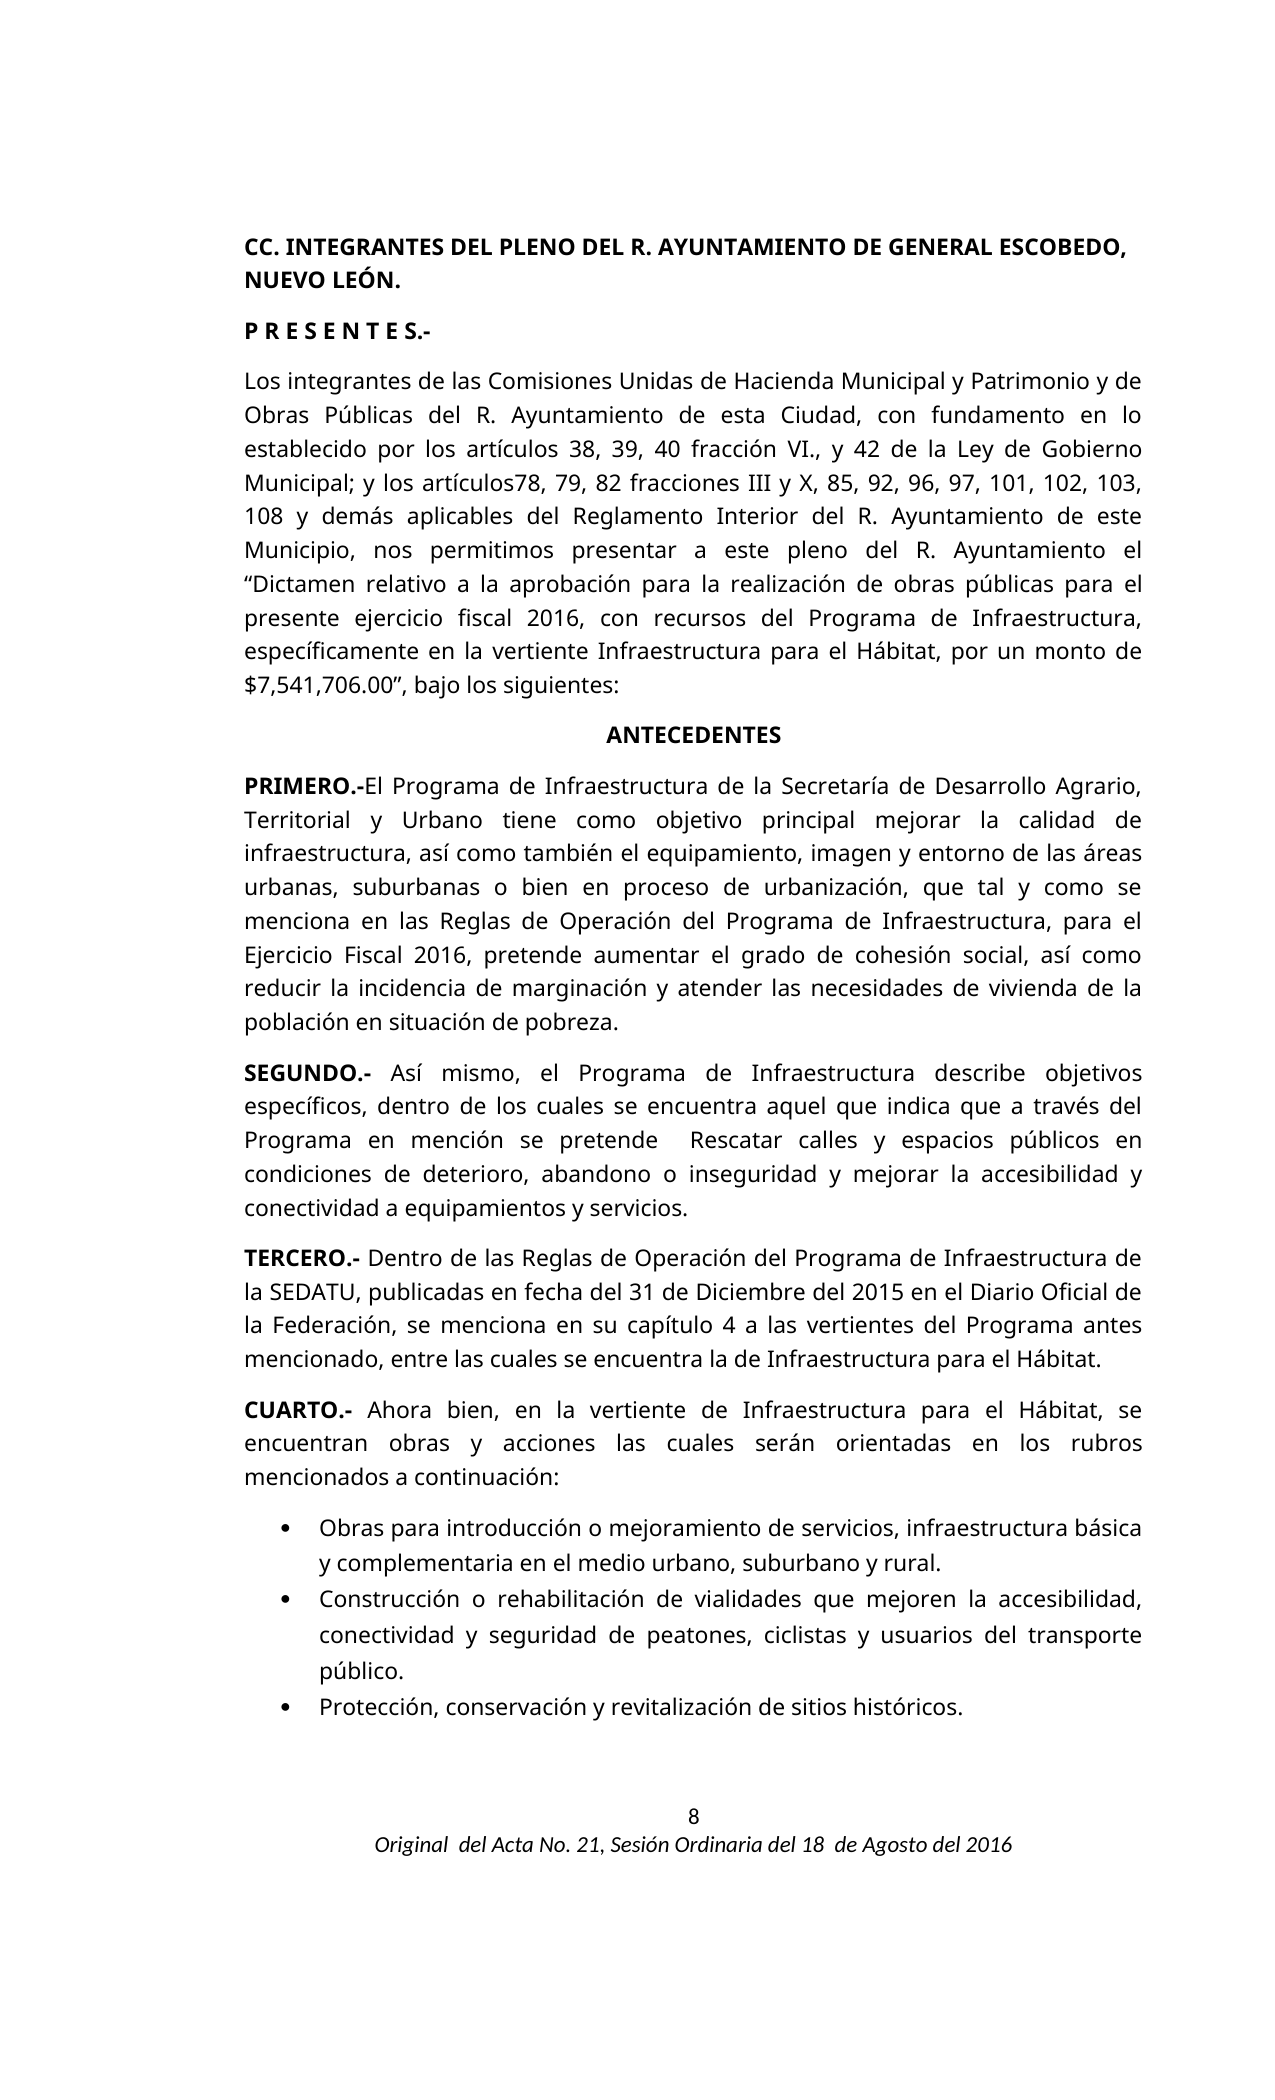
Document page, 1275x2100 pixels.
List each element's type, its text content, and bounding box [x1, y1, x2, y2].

text TERCERO.- Dentro de las Reglas de Operación del Programa de Infraestructura de la SEDATU, publicadas en fecha del 31 de Diciembre del 2015 en el Diario Oficial de la Federación, se menciona en su capítulo 4 a las vertientes del Programa antes mencionado, entre las cuales se encuentra la de Infraestructura para el Hábitat. [244, 1242, 1143, 1374]
text PRIMERO.-El Programa de Infraestructura de la Secretaría de Desarrollo Agrario, Territorial y Urbano tiene como objetivo principal mejorar la calidad de infraestructura, así como también el equipamiento, imagen y entorno de las áreas urbanas, suburbanas o bien en proceso de urbanización, que tal y como se menciona en las Reglas de Operación del Programa de Infraestructura, para el Ejercicio Fiscal 2016, pretende aumentar el grado de cohesión social, así como reducir la incidencia de marginación y atender las necesidades de vivienda de la población en situación de pobreza. [244, 770, 1143, 1037]
text P R E S E N T E S.- [244, 315, 1143, 346]
text ANTECEDENTES [244, 719, 1143, 751]
list Protección, conservación y revitalización de sitios históricos. [281, 1691, 1143, 1722]
text SEGUNDO.- Así mismo, el Programa de Infraestructura describe objetivos específicos, dentro de los cuales se encuentra aquel que indica que a través del Programa en mención se pretende Rescatar calles y espacios públicos en condiciones de deterioro, abandono o inseguridad y mejorar la accesibilidad y conectividad a equipamientos y servicios. [244, 1056, 1143, 1223]
text Los integrantes de las Comisiones Unidas de Hacienda Municipal y Patrimonio y de Obras Públicas del R. Ayuntamiento de esta Ciudad, con fundamento en lo establecido por los artículos 38, 39, 40 fracción VI., y 42 de la Ley de Gobierno Municipal; y los artículos78, 79, 82 fracciones III y X, 85, 92, 96, 97, 101, 102, 103, 108 y demás aplicables del Reglamento Interior del R. Ayuntamiento de este Municipio, nos permitimos presentar a este pleno del R. Ayuntamiento el “Dictamen relativo a la aprobación para la realización de obras públicas para el presente ejercicio fiscal 2016, con recursos del Programa de Infraestructura, específicamente en la vertiente Infraestructura para el Hábitat, por un monto de $7,541,706.00”, bajo los siguientes: [244, 365, 1143, 700]
text CUARTO.- Ahora bien, en la vertiente de Infraestructura para el Hábitat, se encuentran obras y acciones las cuales serán orientadas en los rubros mencionados a continuación: [244, 1393, 1143, 1492]
list Obras para introducción o mejoramiento de servicios, infraestructura básica y complementaria en el medio urbano, suburbano y rural. [281, 1511, 1143, 1579]
list Construcción o rehabilitación de vialidades que mejoren la accesibilidad, conectividad y seguridad de peatones, ciclistas y usuarios del transporte público. [281, 1583, 1143, 1686]
text CC. INTEGRANTES DEL PLENO DEL R. AYUNTAMIENTO DE GENERAL ESCOBEDO, NUEVO LEÓN. [244, 231, 1143, 296]
